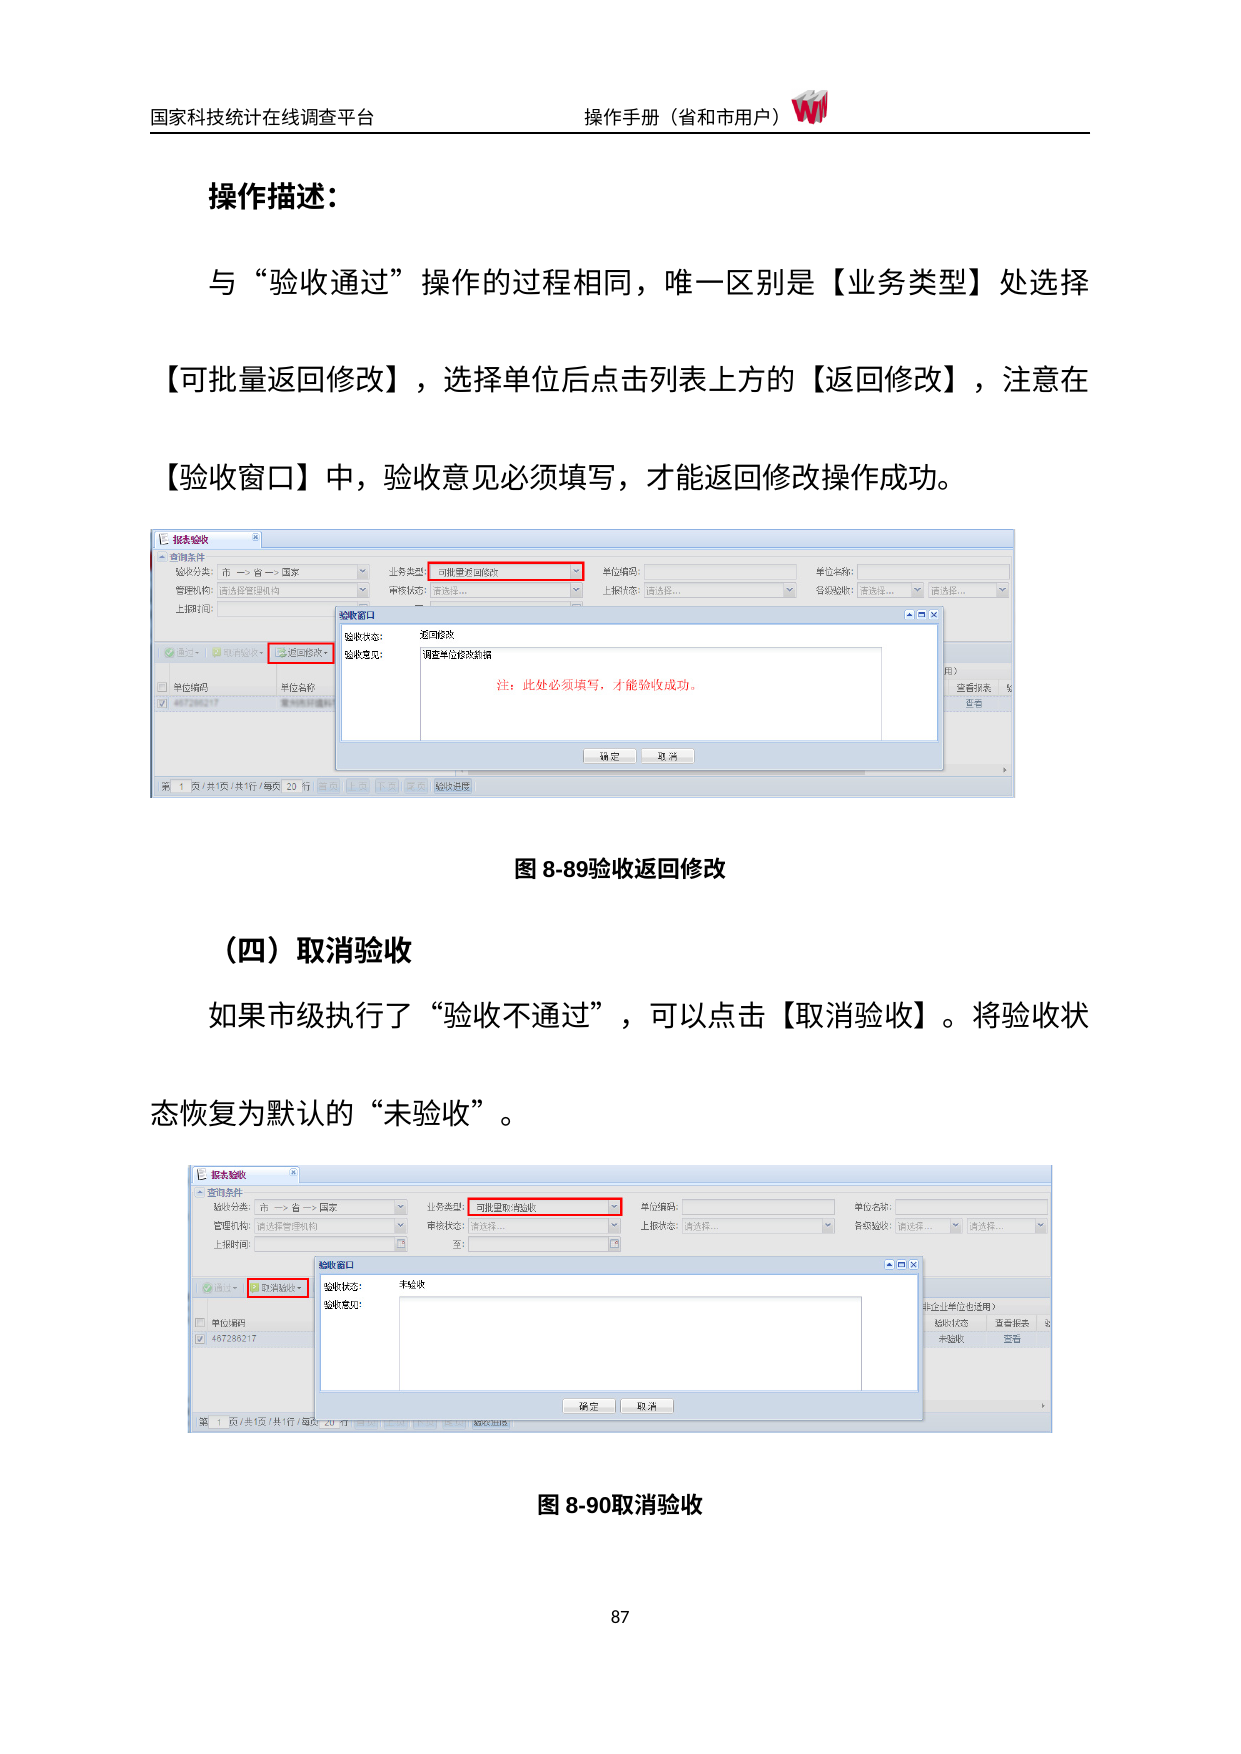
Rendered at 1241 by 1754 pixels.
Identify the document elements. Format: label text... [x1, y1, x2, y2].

text 如果市级执行了“验收不通过”，可以点击【取消验收】。将验收状态恢复为默认的“未验收”。 [150, 982, 1090, 1144]
picture [791, 88, 828, 125]
picture [150, 529, 1016, 798]
text 操作描述： [150, 162, 1090, 227]
text 与“验收通过”操作的过程相同，唯一区别是【业务类型】处选择【可批量返回修改】，选择单位后点击列表上方的【返回修改】，注意在【验收窗口】中，验收意见必须填写，才能返回修改操作成功。 [150, 248, 1090, 508]
picture [187, 1165, 1053, 1433]
text （四）取消验收 [150, 917, 1090, 982]
